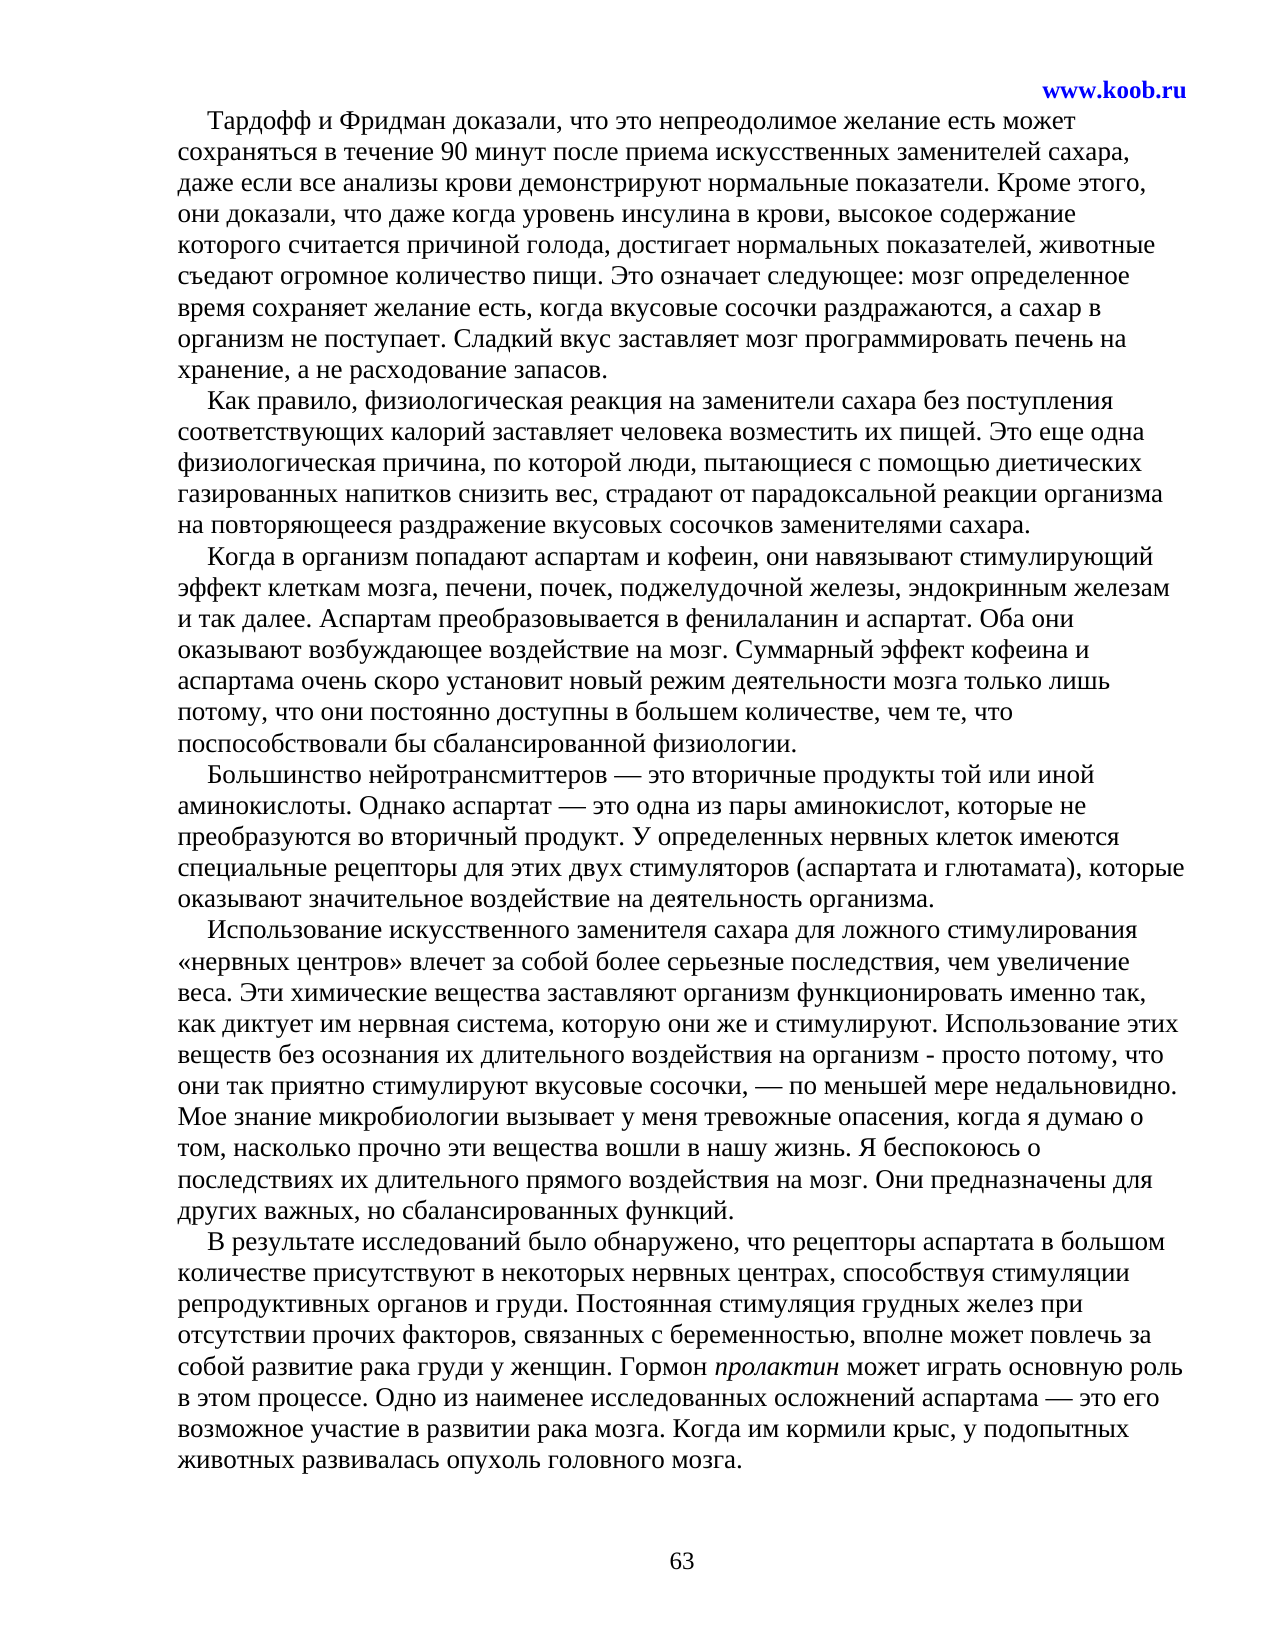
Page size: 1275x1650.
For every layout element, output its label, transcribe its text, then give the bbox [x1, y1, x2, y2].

text Когда в организм попадают аспартам и кофеин, они навязывают стимулирующий эффект клеткам мозга, печени, почек, поджелудочной железы, эндокринным железам и так далее. Аспартам преобразовывается в фенилаланин и аспартат. Оба они оказывают возбуждающее воздействие на мозг. Суммарный эффект кофеина и аспартама очень скоро установит новый режим деятельности мозга только лишь потому, что они постоянно доступны в большем количестве, чем те, что поспособствовали бы сбалансированной физиологии. [177, 540, 1186, 758]
text Большинство нейротрансмиттеров — это вторичные продукты той или иной аминокислоты. Однако аспартат — это одна из пары аминокислот, которые не преобразуются во вторичный продукт. У определенных нервных клеток имеются специальные рецепторы для этих двух стимуляторов (аспартата и глютамата), которые оказывают значительное воздействие на деятельность организма. [177, 758, 1186, 913]
text В результате исследований было обнаружено, что рецепторы аспартата в большом количестве присутствуют в некоторых нервных центрах, способствуя стимуляции репродуктивных органов и груди. Постоянная стимуляция грудных желез при отсутствии прочих факторов, связанных с беременностью, вполне может повлечь за собой развитие рака груди у женщин. Гормон пролактин может играть основную роль в этом процессе. Одно из наименее исследованных осложнений аспартама — это его возможное участие в развитии рака мозга. Когда им кормили крыс, у подопытных животных развивалась опухоль головного мозга. [177, 1225, 1186, 1474]
text Использование искусственного заменителя сахара для ложного стимулирования «нервных центров» влечет за собой более серьезные последствия, чем увеличение веса. Эти химические вещества заставляют организм функционировать именно так, как диктует им нервная система, которую они же и стимулируют. Использование этих веществ без осознания их длительного воздействия на организм - просто потому, что они так приятно стимулируют вкусовые сосочки, — по меньшей мере недальновидно. Мое знание микробиологии вызывает у меня тревожные опасения, когда я думаю о том, насколько прочно эти вещества вошли в нашу жизнь. Я беспокоюсь о последствиях их длительного прямого воздействия на мозг. Они предназначены для других важных, но сбалансированных функций. [177, 913, 1186, 1225]
text Как правило, физиологическая реакция на заменители сахара без поступления соответствующих калорий заставляет человека возместить их пищей. Это еще одна физиологическая причина, по которой люди, пытающиеся с помощью диетических газированных напитков снизить вес, страдают от парадоксальной реакции организма на повторяющееся раздражение вкусовых сосочков заменителями сахара. [177, 384, 1186, 540]
text Тардофф и Фридман доказали, что это непреодолимое желание есть может сохраняться в течение 90 минут после приема искусственных заменителей сахара, даже если все анализы крови демонстрируют нормальные показатели. Кроме этого, они доказали, что даже когда уровень инсулина в крови, высокое содержание которого считается причиной голода, достигает нормальных показателей, животные съедают огромное количество пищи. Это означает следующее: мозг определенное время сохраняет желание есть, когда вкусовые сосочки раздражаются, а сахар в организм не поступает. Сладкий вкус заставляет мозг программировать печень на хранение, а не расходование запасов. [177, 104, 1186, 384]
